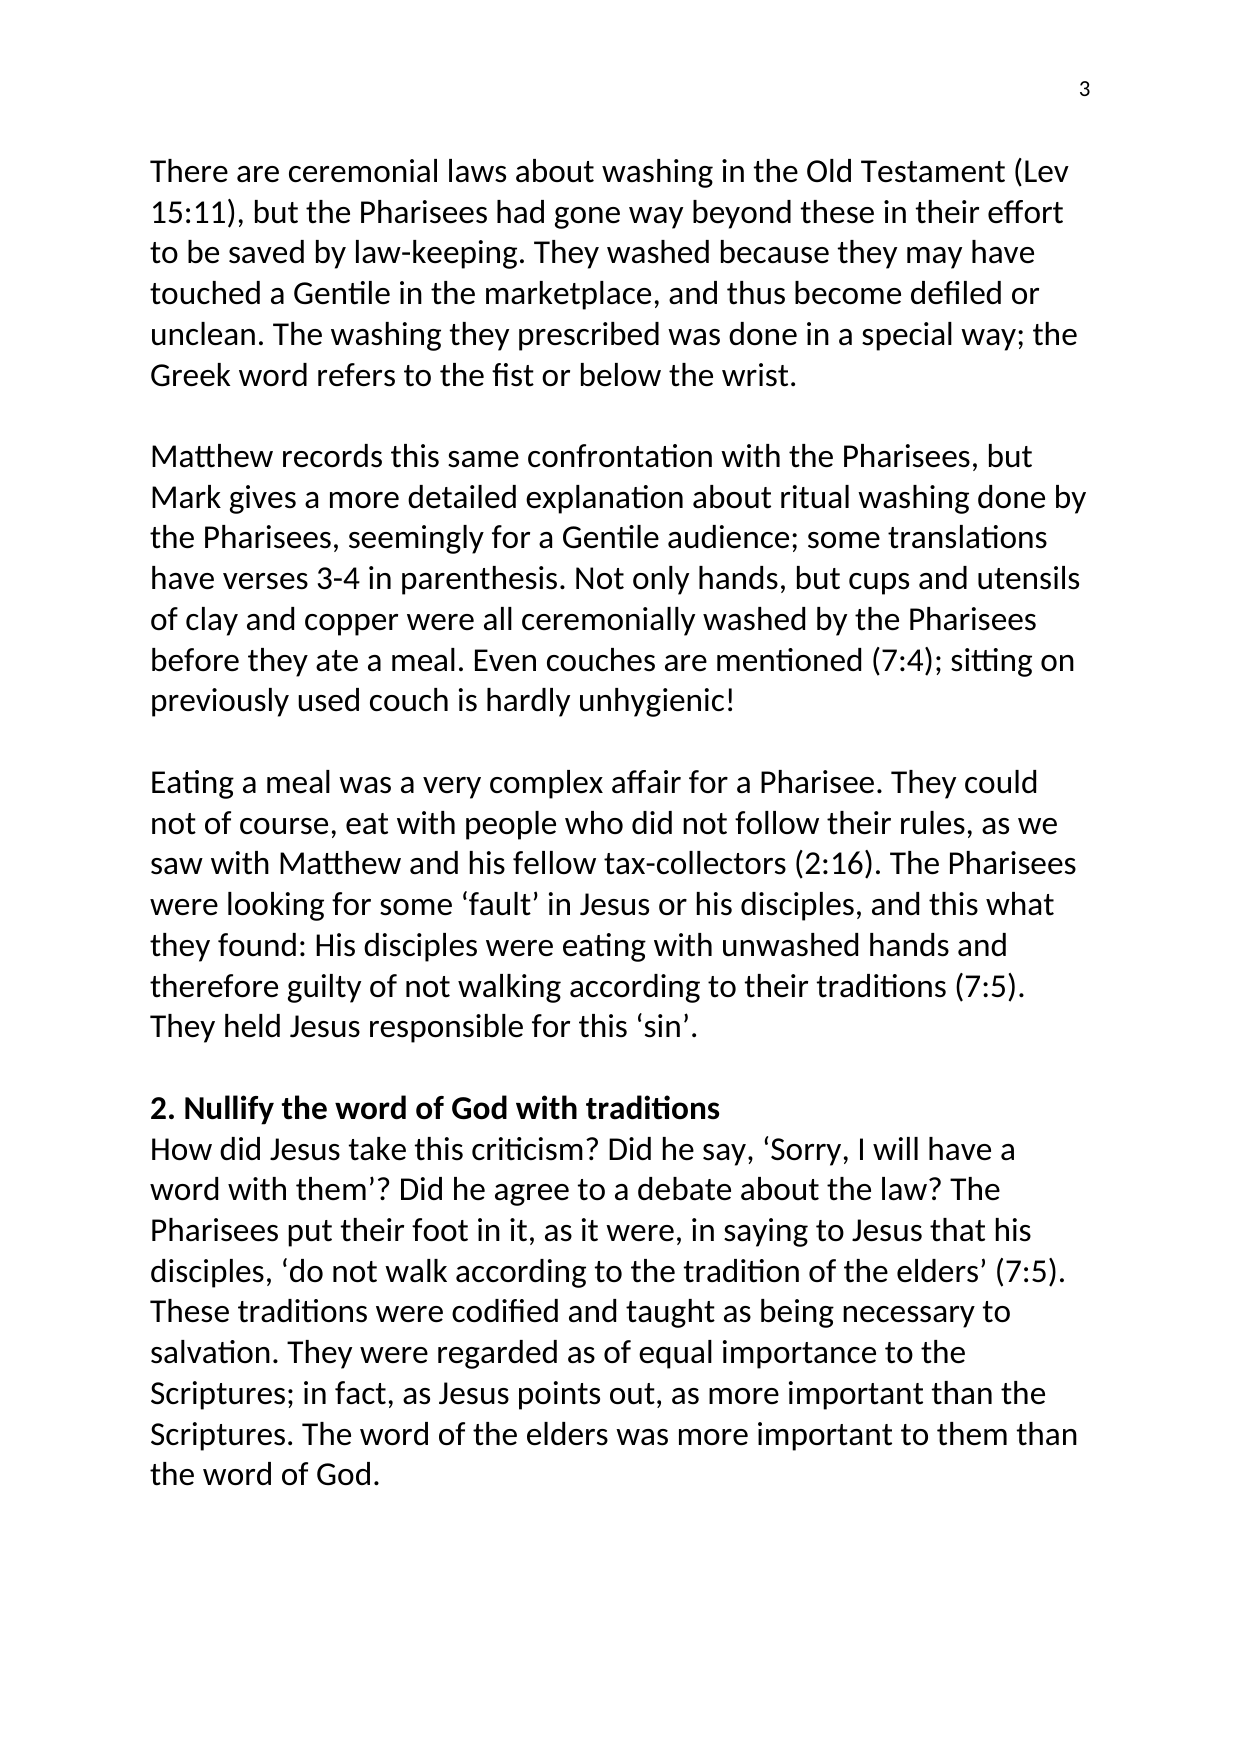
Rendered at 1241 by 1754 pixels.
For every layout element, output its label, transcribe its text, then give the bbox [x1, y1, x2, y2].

text Matthew records this same confrontation with the Pharisees, but Mark gives a more detailed explanation about ritual washing done by the Pharisees, seemingly for a Gentile audience; some translations have verses 3-4 in parenthesis. Not only hands, but cups and utensils of clay and copper were all ceremonially washed by the Pharisees before they ate a meal. Even couches are mentioned (7:4); sitting on previously used couch is hardly unhygienic! [150, 435, 1090, 720]
text There are ceremonial laws about washing in the Old Testament (Lev 15:11), but the Pharisees had gone way beyond these in their effort to be saved by law-keeping. They washed because they may have touched a Gentile in the marketplace, and thus become defiled or unclean. The washing they prescribed was done in a special way; the Greek word refers to the fist or below the wrist. [150, 150, 1090, 394]
text 2. Nullify the word of God with traditions [150, 1087, 1090, 1127]
text How did Jesus take this criticism? Did he say, ‘Sorry, I will have a word with them’? Did he agree to a debate about the law? The Pharisees put their foot in it, as it were, in saying to Jesus that his disciples, ‘do not walk according to the tradition of the elders’ (7:5). These traditions were codified and taught as being necessary to salvation. They were regarded as of equal importance to the Scriptures; in fact, as Jesus points out, as more important than the Scriptures. The word of the elders was more important to them than the word of God. [150, 1127, 1090, 1494]
text Eating a meal was a very complex affair for a Pharisee. They could not of course, eat with people who did not follow their rules, as we saw with Matthew and his fellow tax-collectors (2:16). The Pharisees were looking for some ‘fault’ in Jesus or his disciples, and this what they found: His disciples were eating with unwashed hands and therefore guilty of not walking according to their traditions (7:5). They held Jesus responsible for this ‘sin’. [150, 761, 1090, 1046]
